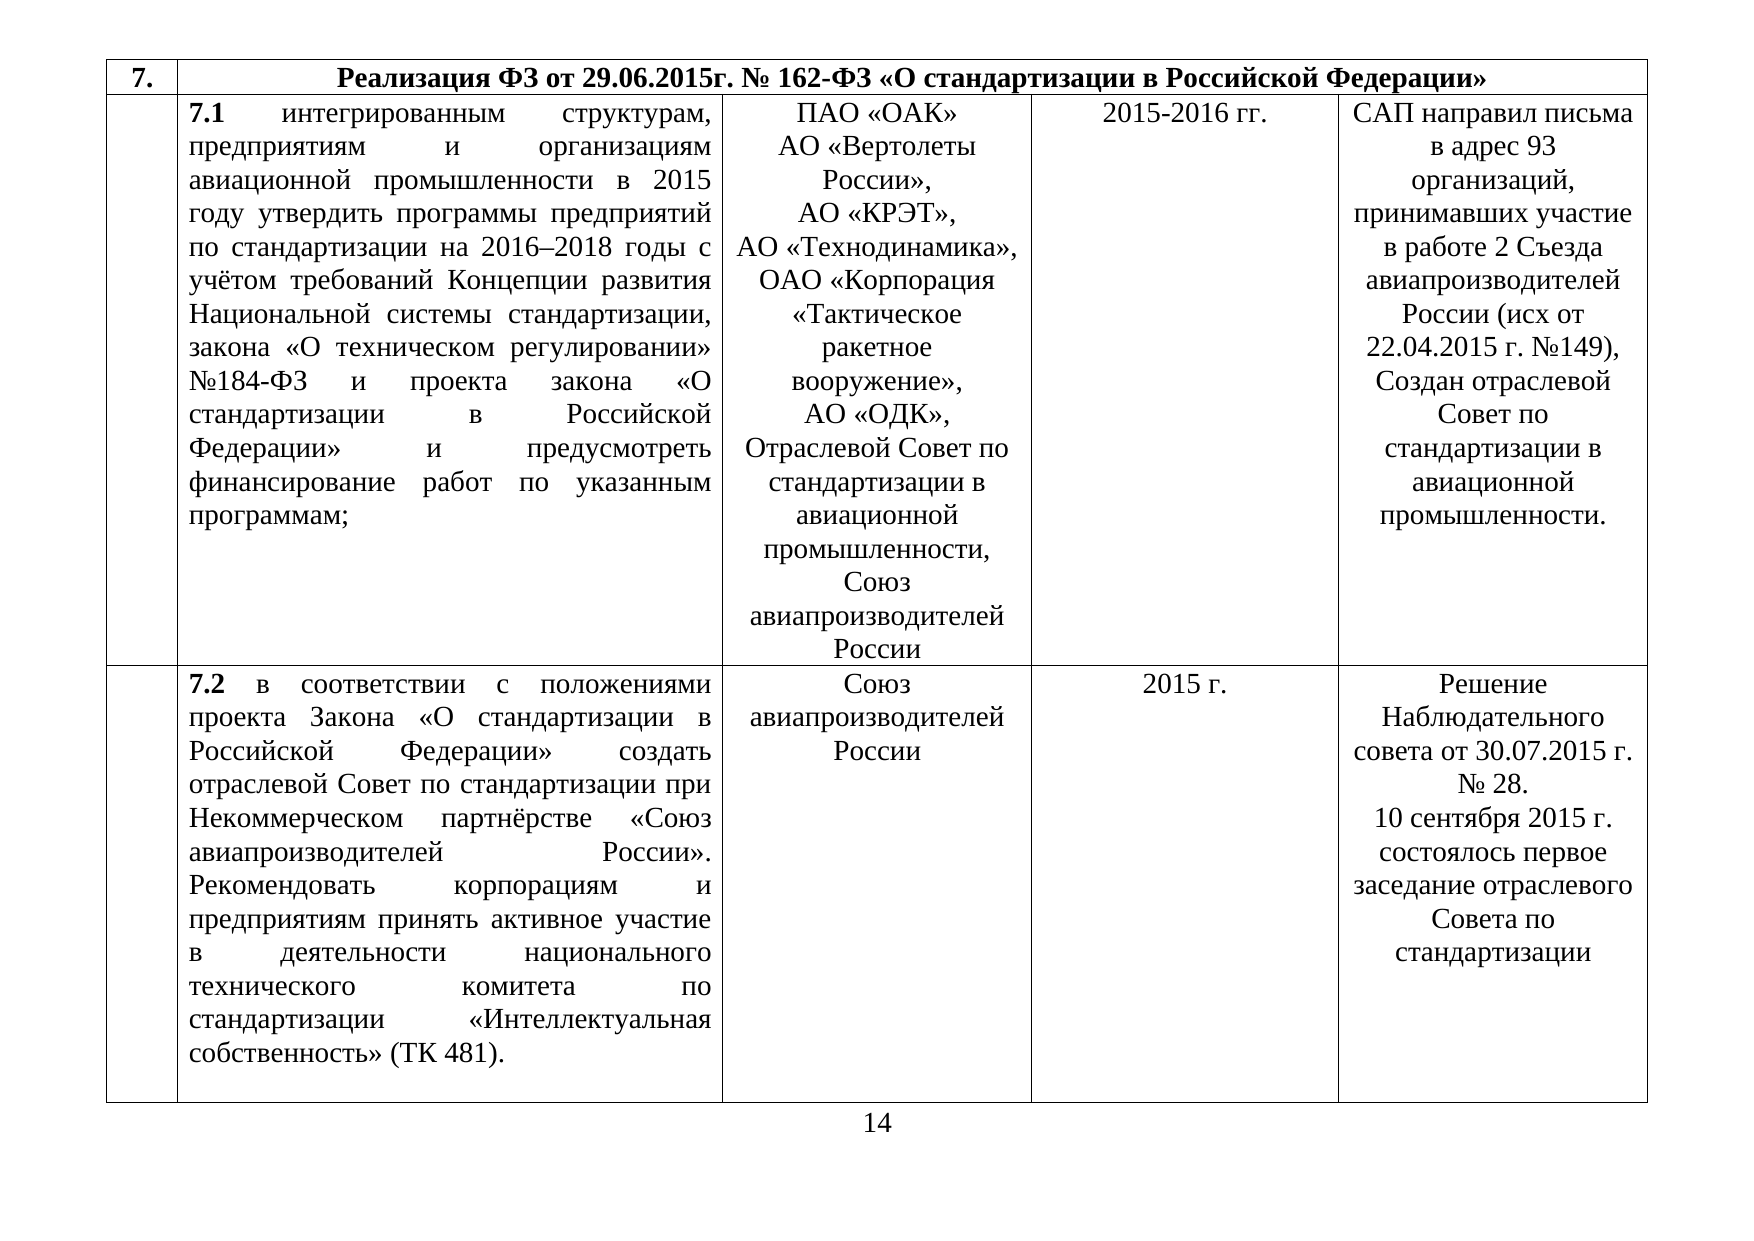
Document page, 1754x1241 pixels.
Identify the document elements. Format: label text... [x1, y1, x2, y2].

table_cell 2015-2016 гг. [1032, 95, 1338, 665]
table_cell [723, 666, 1031, 1102]
table_cell 7.2 в соответствии с положениями проекта Закона «О стандартизации в Российской Федерации» создать отраслевой Совет по стандартизации при Некоммерческом партнёрстве «Союз авиапроизводителей России». Рекомендовать корпорациям и предприятиям принять активное участие в деятельности национального технического комитета по стандартизации «Интеллектуальная собственность» (ТК 481). [178, 666, 722, 1102]
table_cell ПАО «ОАК» АО «Вертолеты России», АО «КРЭТ», АО «Технодинамика», ОАО «Корпорация «Тактическое ракетное вооружение», АО «ОДК», Отраслевой Совет по стандартизации в авиационной промышленности, Союз авиапроизводителей России [723, 95, 1031, 665]
table_cell [107, 95, 177, 665]
table_cell САП направил письма в адрес 93 организаций, принимавших участие в работе 2 Съезда авиапроизводителей России (исх от 22.04.2015 г. №149), Создан отраслевой Совет по стандартизации в авиационной промышленности. [1339, 95, 1647, 665]
table_cell Решение Наблюдательного совета от 30.07.2015 г. № 28. 10 сентября 2015 г. состоялось первое заседание отраслевого Совета по стандартизации [1339, 666, 1647, 1102]
table_cell 2015 г. [1032, 666, 1338, 1102]
table_cell [107, 666, 177, 1102]
table_cell 7.1 интегрированным структурам, предприятиям и организациям авиационной промышленности в 2015 году утвердить программы предприятий по стандартизации на 2016–2018 годы с учётом требований Концепции развития Национальной системы стандартизации, закона «О техническом регулировании» №184-ФЗ и проекта закона «О стандартизации в Российской Федерации» и предусмотреть финансирование работ по указанным программам; [178, 95, 722, 665]
table_cell Реализация ФЗ от 29.06.2015г. № 162-ФЗ «О стандартизации в Российской Федерации» [178, 60, 1647, 94]
table_cell 7. [107, 60, 177, 94]
